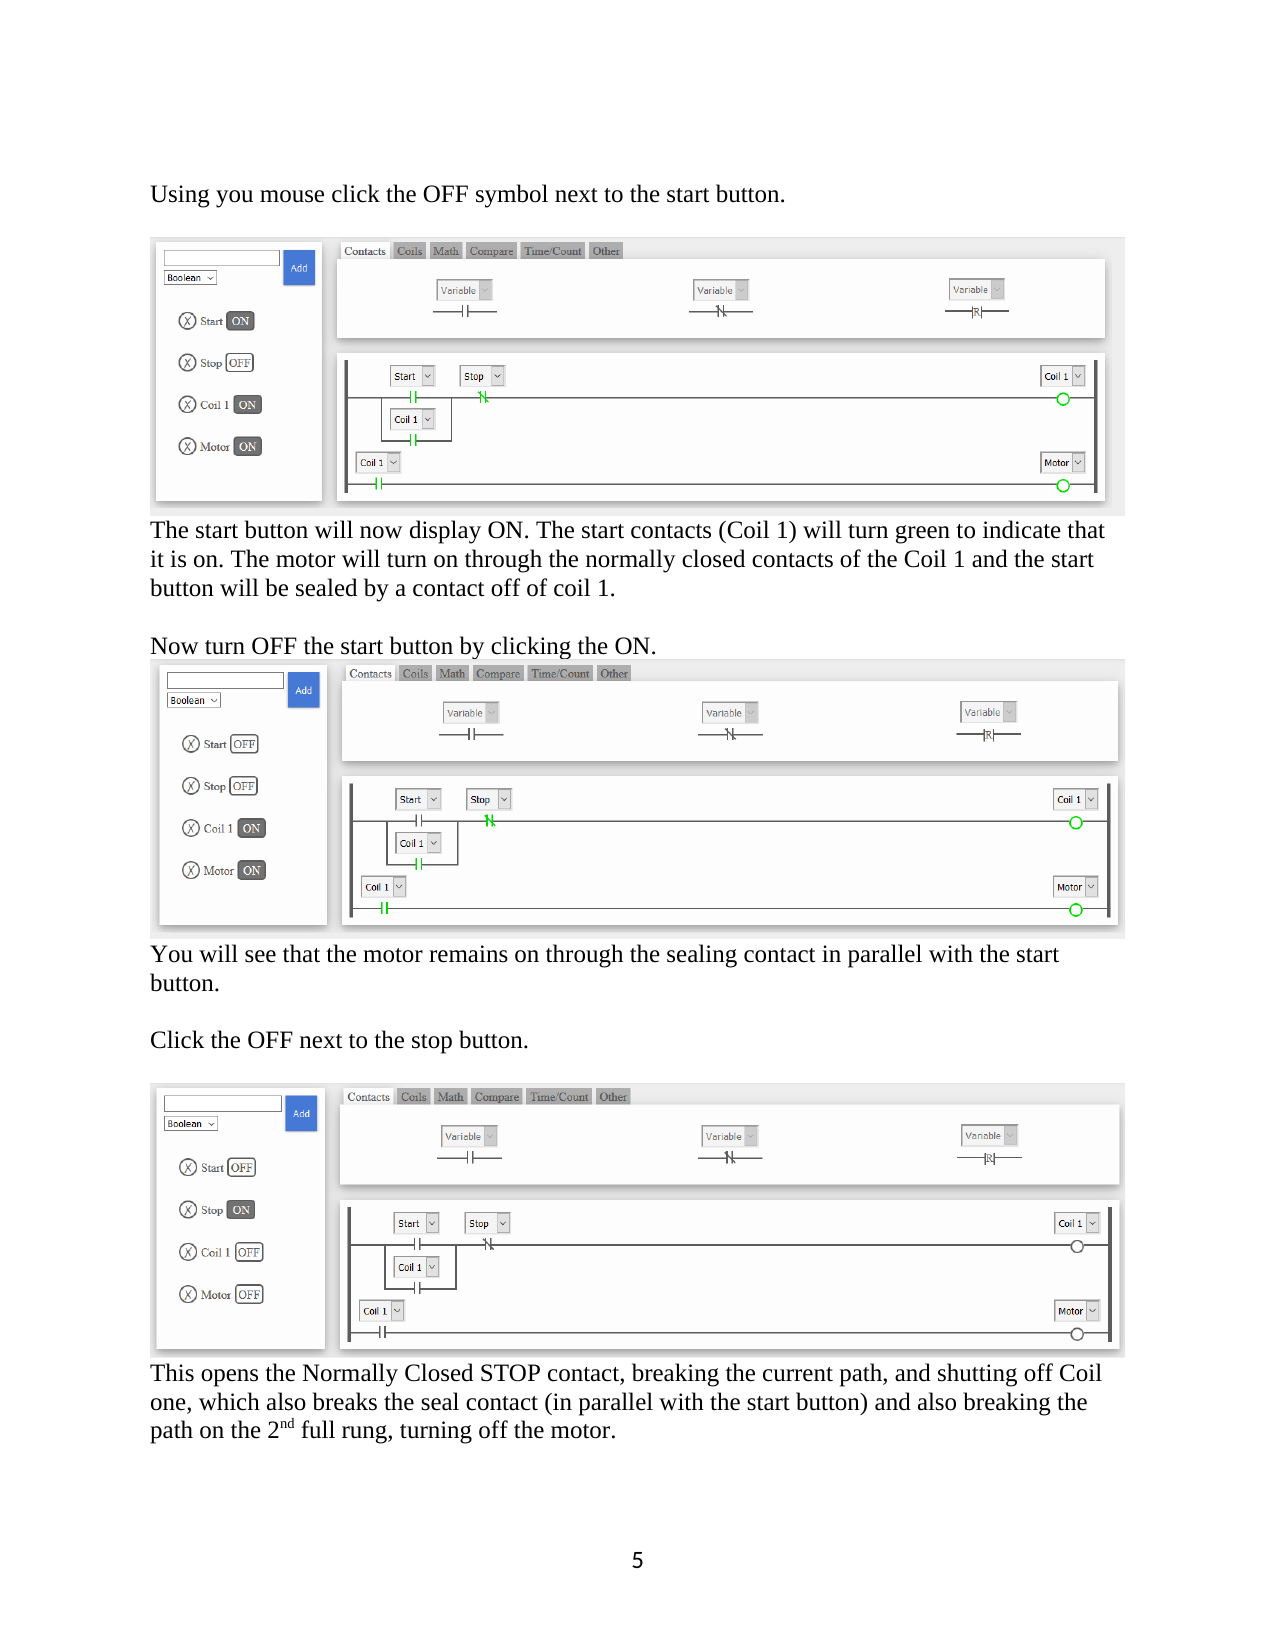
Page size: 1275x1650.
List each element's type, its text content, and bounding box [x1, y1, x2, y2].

text Click the OFF next to the stop button. [150, 1026, 1125, 1054]
text Now turn OFF the start button by clicking the ON. You will see that the motor remains on through the sealing contact in parallel with the start button. [150, 631, 1125, 659]
text This opens the Normally Closed STOP contact, breaking the current path, and shutting off Coil one, which also breaks the seal contact (in parallel with the start button) and also breaking the path on the 2nd full rung, turning off the motor. [150, 1358, 1125, 1444]
text The start button will now display ON. The start contacts (Coil 1) will turn green to indicate that it is on. The motor will turn on through the normally closed contacts of the Coil 1 and the start button will be sealed by a contact off of coil 1. [150, 516, 1125, 602]
text Using you mouse click the OFF symbol next to the start button. [150, 179, 1125, 208]
text Now turn OFF the start button by clicking the ON. You will see that the motor remains on through the sealing contact in parallel with the start button. [150, 939, 1125, 996]
